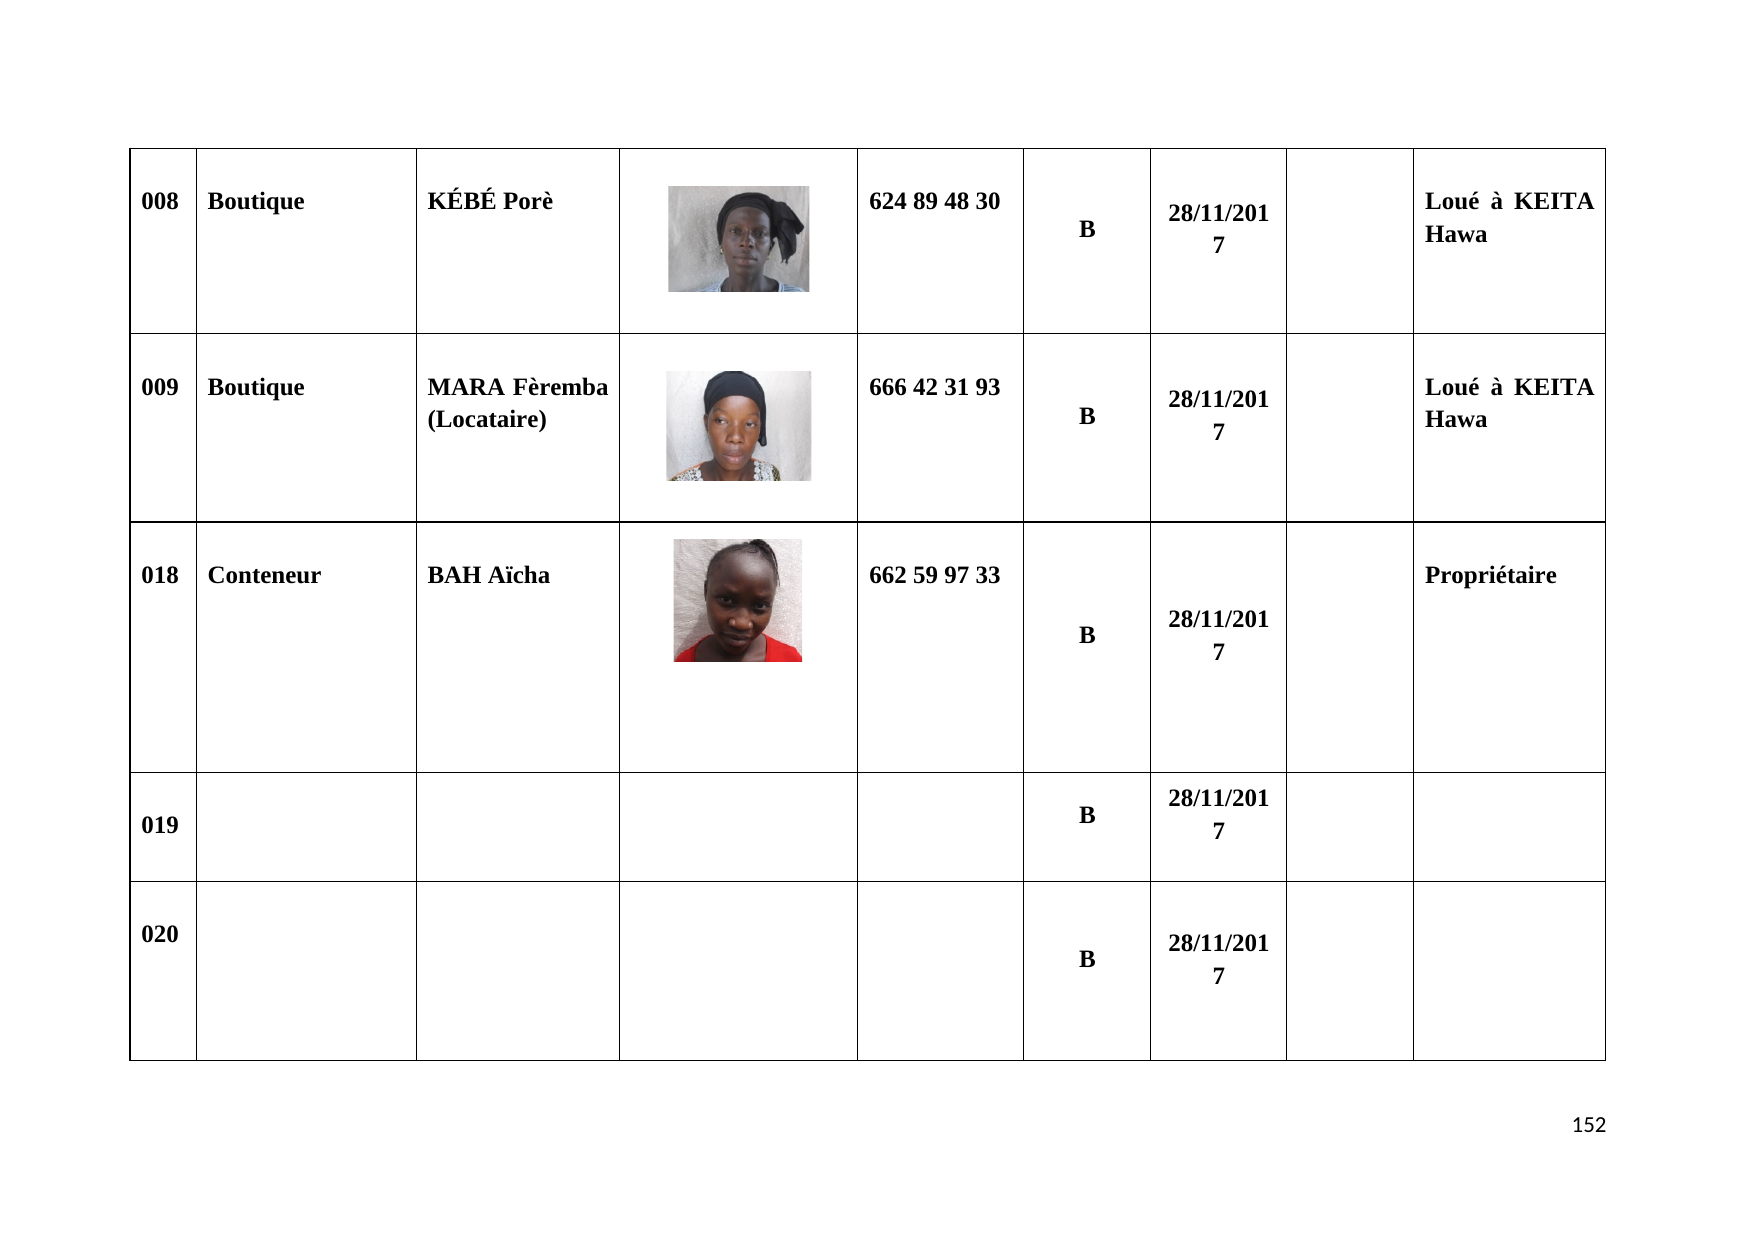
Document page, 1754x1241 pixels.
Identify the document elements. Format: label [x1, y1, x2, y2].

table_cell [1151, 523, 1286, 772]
picture [668, 186, 810, 292]
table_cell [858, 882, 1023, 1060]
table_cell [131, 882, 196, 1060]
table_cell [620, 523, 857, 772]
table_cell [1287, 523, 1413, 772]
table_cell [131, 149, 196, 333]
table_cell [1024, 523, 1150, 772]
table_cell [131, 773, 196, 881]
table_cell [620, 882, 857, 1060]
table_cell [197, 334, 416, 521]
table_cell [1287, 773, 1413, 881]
picture [666, 371, 812, 481]
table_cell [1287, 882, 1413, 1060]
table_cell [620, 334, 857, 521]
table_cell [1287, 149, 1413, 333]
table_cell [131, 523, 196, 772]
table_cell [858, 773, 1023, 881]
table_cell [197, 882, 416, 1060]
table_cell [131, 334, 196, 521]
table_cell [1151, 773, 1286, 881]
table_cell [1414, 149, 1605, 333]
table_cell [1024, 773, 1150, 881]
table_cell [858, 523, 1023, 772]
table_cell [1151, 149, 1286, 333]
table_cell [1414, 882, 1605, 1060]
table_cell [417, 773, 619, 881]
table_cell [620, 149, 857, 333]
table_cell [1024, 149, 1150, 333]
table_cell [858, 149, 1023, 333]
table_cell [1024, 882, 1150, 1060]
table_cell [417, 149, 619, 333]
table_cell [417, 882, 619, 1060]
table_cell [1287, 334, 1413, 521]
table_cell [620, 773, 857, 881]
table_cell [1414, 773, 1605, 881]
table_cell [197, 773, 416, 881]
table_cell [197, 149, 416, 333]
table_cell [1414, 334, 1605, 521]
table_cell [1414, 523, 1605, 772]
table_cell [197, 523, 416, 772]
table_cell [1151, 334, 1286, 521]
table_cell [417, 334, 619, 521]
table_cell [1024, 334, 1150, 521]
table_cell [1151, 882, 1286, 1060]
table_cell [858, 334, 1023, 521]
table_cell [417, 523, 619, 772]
picture [673, 539, 803, 662]
